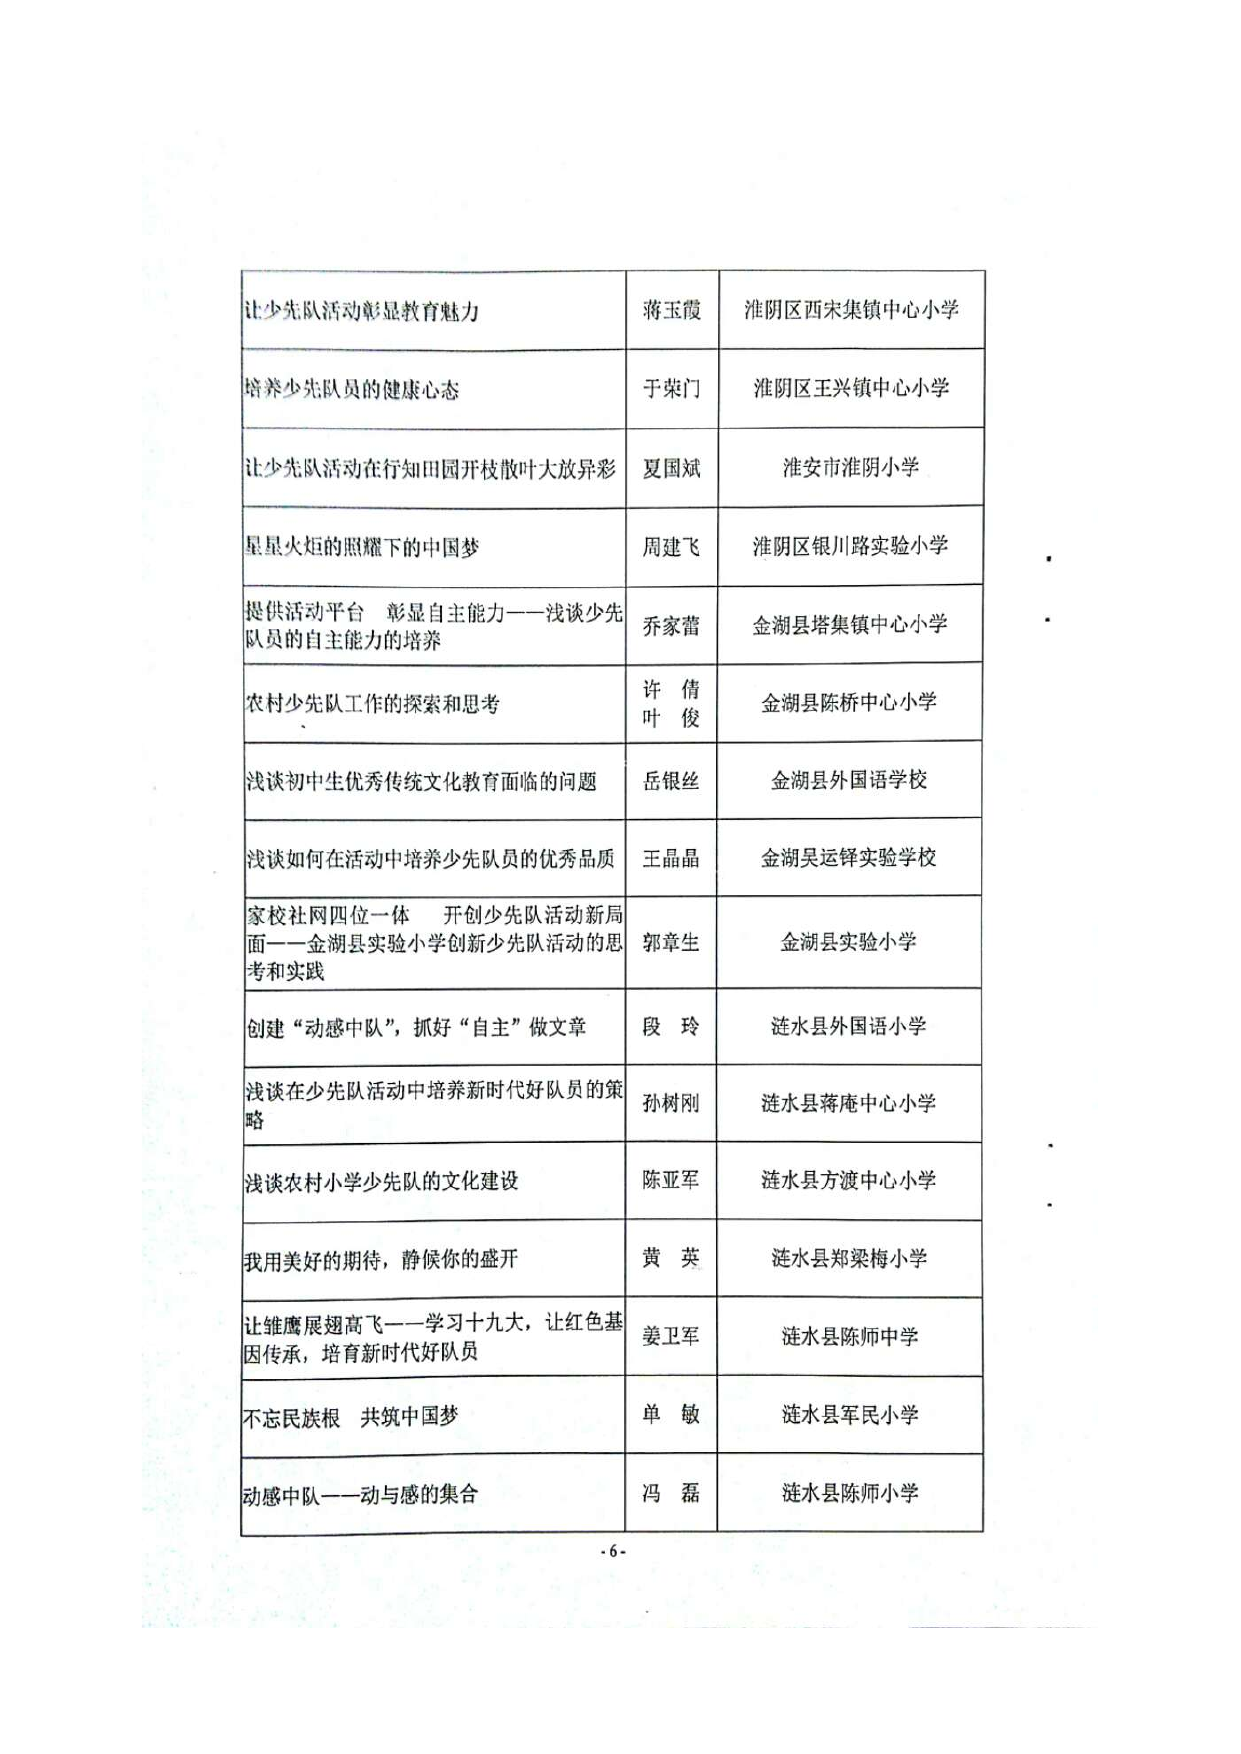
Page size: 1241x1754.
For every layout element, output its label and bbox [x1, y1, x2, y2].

picture [141, 129, 1098, 1628]
